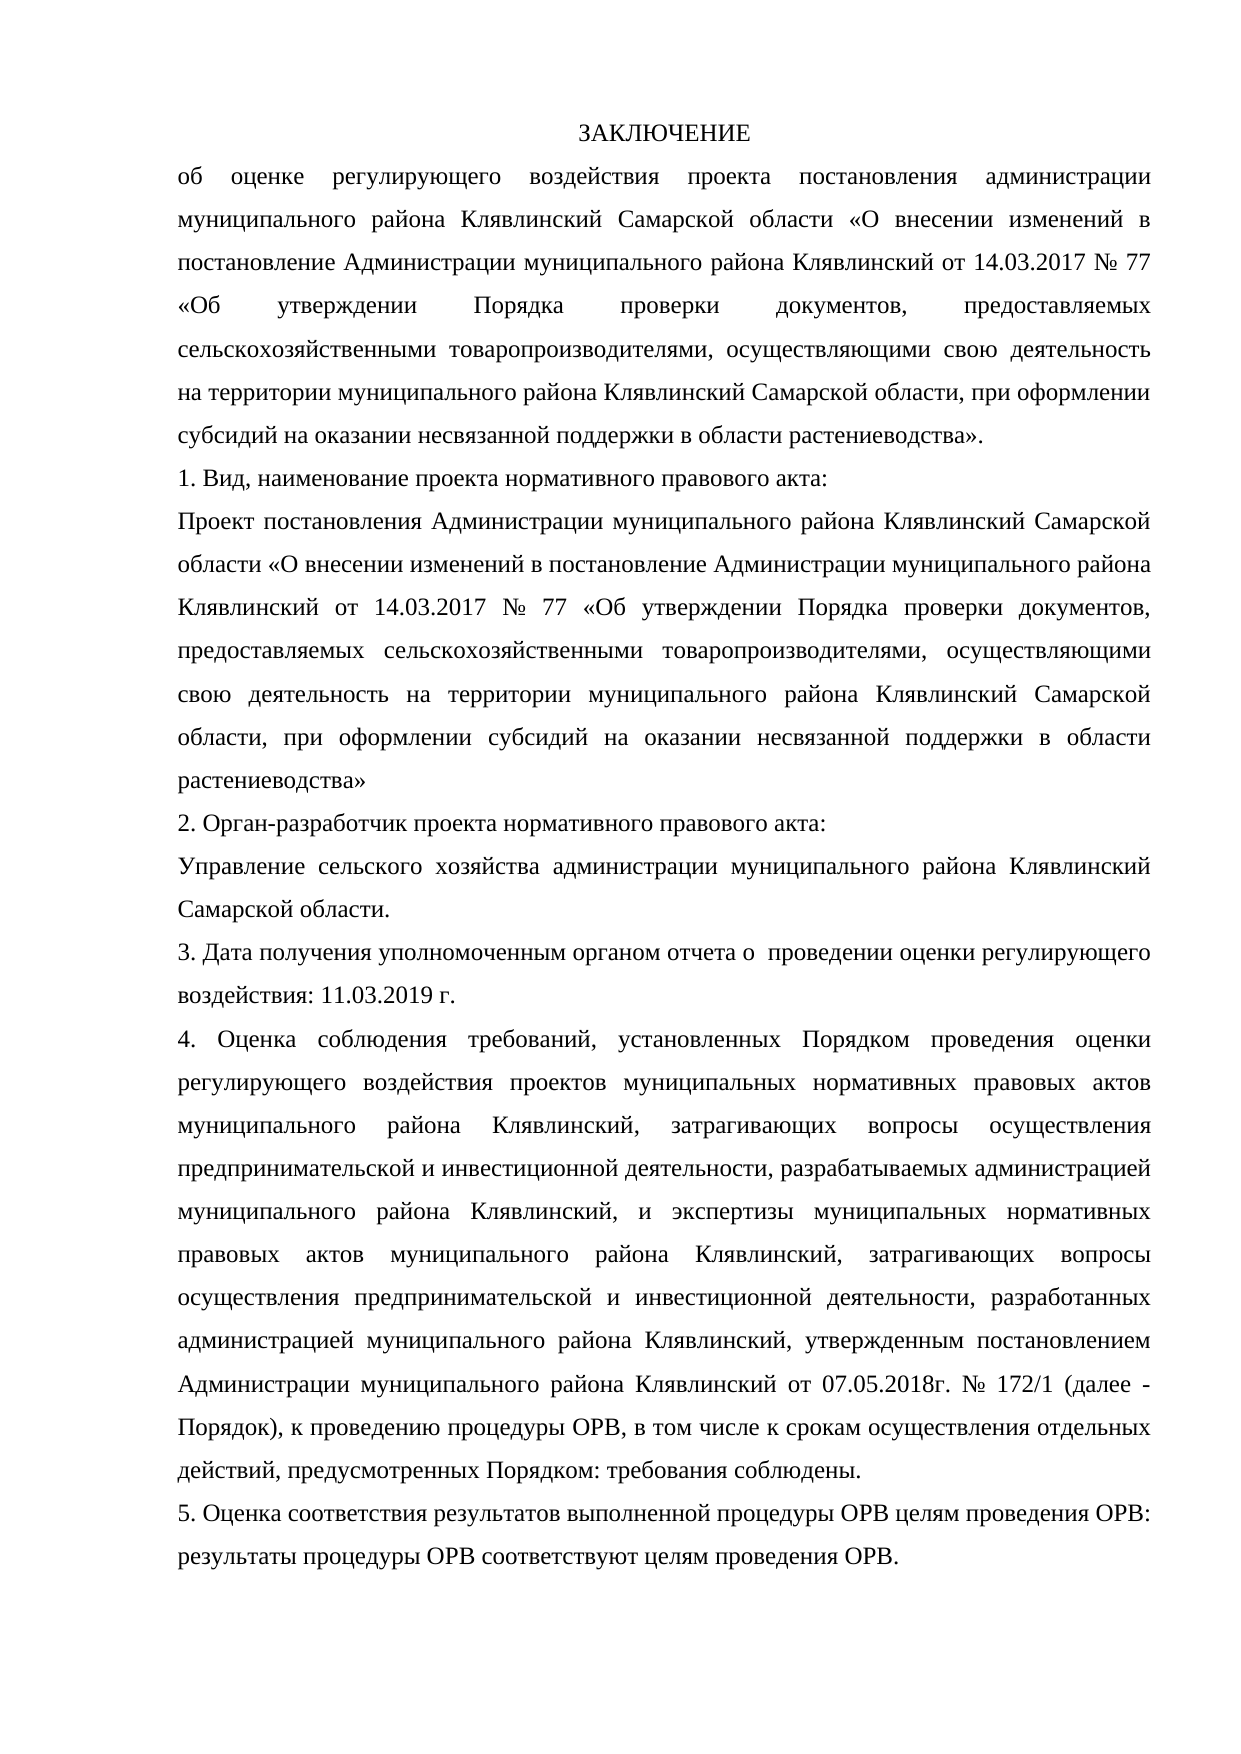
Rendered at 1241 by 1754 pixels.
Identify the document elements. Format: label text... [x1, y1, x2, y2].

text 1. Вид, наименование проекта нормативного правового акта: [177, 463, 1152, 492]
text 2. Орган-разработчик проекта нормативного правового акта: [177, 808, 1152, 837]
text Управление сельского хозяйства администрации муниципального района Клявлинский Самарской области. [177, 851, 1152, 923]
title 5. Оценка соответствия результатов выполненной процедуры ОРВ целям проведения ОРВ: результаты процедуры ОРВ соответствуют целям проведения ОРВ. [177, 1498, 1152, 1570]
text 3. Дата получения уполномоченным органом отчета о проведении оценки регулирующего воздействия: 11.03.2019 г. [177, 937, 1152, 1009]
title Проект постановления Администрации муниципального района Клявлинский Самарской области «О внесении изменений в постановление Администрации муниципального района Клявлинский от 14.03.2017 № 77 «Об утверждении Порядка проверки документов, предоставляемых сельскохозяйственными товаропроизводителями, осуществляющими свою деятельность на территории муниципального района Клявлинский Самарской области, при оформлении субсидий на оказании несвязанной поддержки в области растениеводства» [177, 506, 1152, 794]
title 4. Оценка соблюдения требований, установленных Порядком проведения оценки регулирующего воздействия проектов муниципальных нормативных правовых актов муниципального района Клявлинский, затрагивающих вопросы осуществления предпринимательской и инвестиционной деятельности, разрабатываемых администрацией муниципального района Клявлинский, и экспертизы муниципальных нормативных правовых актов муниципального района Клявлинский, затрагивающих вопросы осуществления предпринимательской и инвестиционной деятельности, разработанных администрацией муниципального района Клявлинский, утвержденным постановлением Администрации муниципального района Клявлинский от 07.05.2018г. № 172/1 (далее - Порядок), к проведению процедуры ОРВ, в том числе к срокам осуществления отдельных действий, предусмотренных Порядком: требования соблюдены. [177, 1024, 1152, 1484]
text ЗАКЛЮЧЕНИЕ [177, 118, 1152, 147]
title об оценке регулирующего воздействия проекта постановления администрации муниципального района Клявлинский Самарской области «О внесении изменений в постановление Администрации муниципального района Клявлинский от 14.03.2017 № 77 «Об утверждении Порядка проверки документов, предоставляемых сельскохозяйственными товаропроизводителями, осуществляющими свою деятельность на территории муниципального района Клявлинский Самарской области, при оформлении субсидий на оказании несвязанной поддержки в области растениеводства». [177, 161, 1152, 449]
